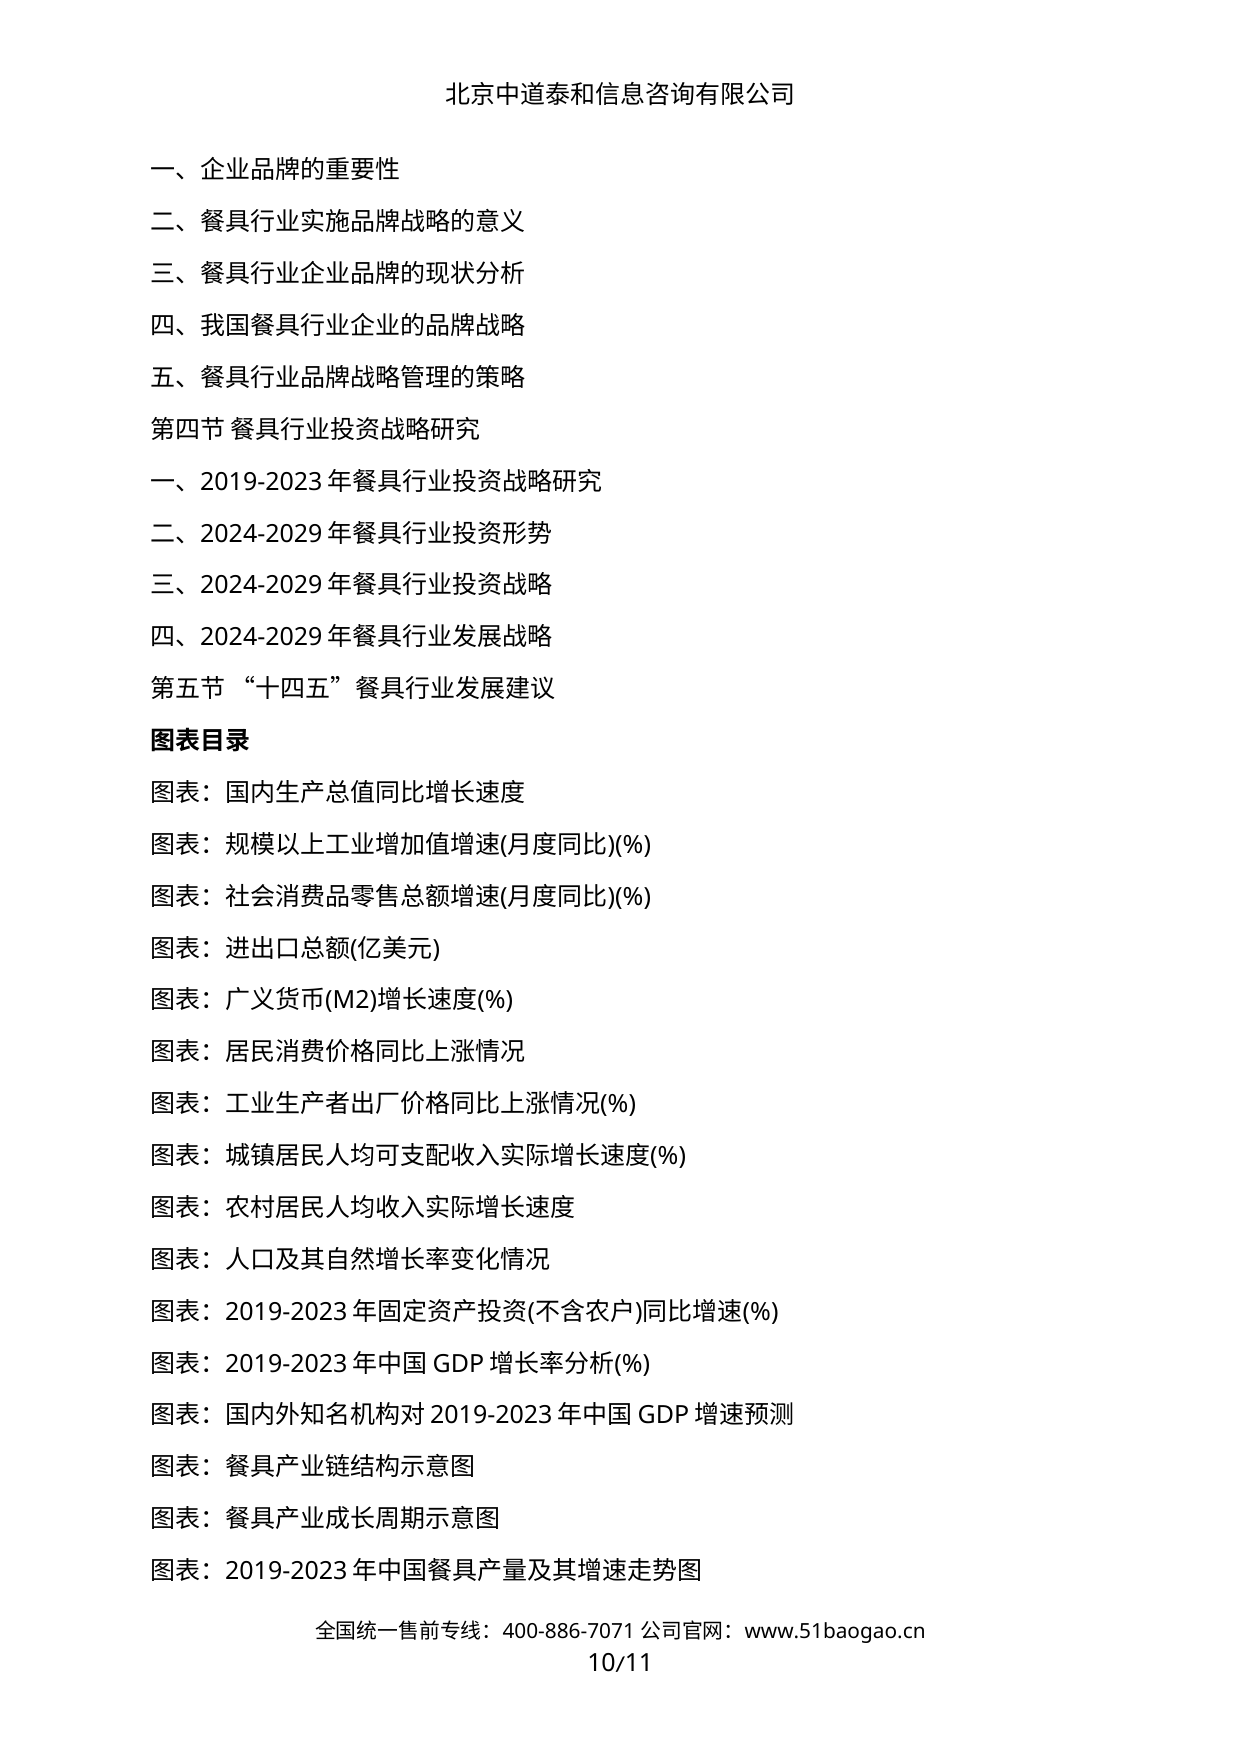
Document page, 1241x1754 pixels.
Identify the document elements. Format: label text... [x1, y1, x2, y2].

text 图表：规模以上工业增加值增速(月度同比)(%) [150, 824, 1090, 861]
text 图表目录 [150, 721, 1090, 757]
text 图表：农村居民人均收入实际增长速度 [150, 1187, 1090, 1224]
text 四、2024-2029年餐具行业发展战略 [150, 617, 1090, 653]
text 一、2019-2023年餐具行业投资战略研究 [150, 461, 1090, 497]
text 二、2024-2029年餐具行业投资形势 [150, 513, 1090, 549]
text 图表：居民消费价格同比上涨情况 [150, 1032, 1090, 1068]
text 图表：餐具产业成长周期示意图 [150, 1499, 1090, 1535]
text 第五节 “十四五”餐具行业发展建议 [150, 669, 1090, 705]
text 图表：2019-2023年中国餐具产量及其增速走势图 [150, 1551, 1090, 1587]
text 图表：国内外知名机构对2019-2023年中国GDP增速预测 [150, 1395, 1090, 1431]
text 图表：城镇居民人均可支配收入实际增长速度(%) [150, 1136, 1090, 1172]
text 五、餐具行业品牌战略管理的策略 [150, 357, 1090, 394]
text 图表：餐具产业链结构示意图 [150, 1447, 1090, 1483]
text 图表：广义货币(M2)增长速度(%) [150, 980, 1090, 1016]
text 图表：2019-2023年固定资产投资(不含农户)同比增速(%) [150, 1291, 1090, 1327]
text 图表：工业生产者出厂价格同比上涨情况(%) [150, 1084, 1090, 1120]
text 一、企业品牌的重要性 [150, 150, 1090, 186]
text 图表：国内生产总值同比增长速度 [150, 772, 1090, 809]
text 图表：2019-2023年中国GDP增长率分析(%) [150, 1343, 1090, 1379]
text 二、餐具行业实施品牌战略的意义 [150, 202, 1090, 238]
text 四、我国餐具行业企业的品牌战略 [150, 306, 1090, 342]
text 图表：社会消费品零售总额增速(月度同比)(%) [150, 876, 1090, 912]
text 第四节 餐具行业投资战略研究 [150, 409, 1090, 446]
text 图表：人口及其自然增长率变化情况 [150, 1239, 1090, 1276]
text 图表：进出口总额(亿美元) [150, 928, 1090, 964]
text 三、餐具行业企业品牌的现状分析 [150, 254, 1090, 290]
text 三、2024-2029年餐具行业投资战略 [150, 565, 1090, 601]
